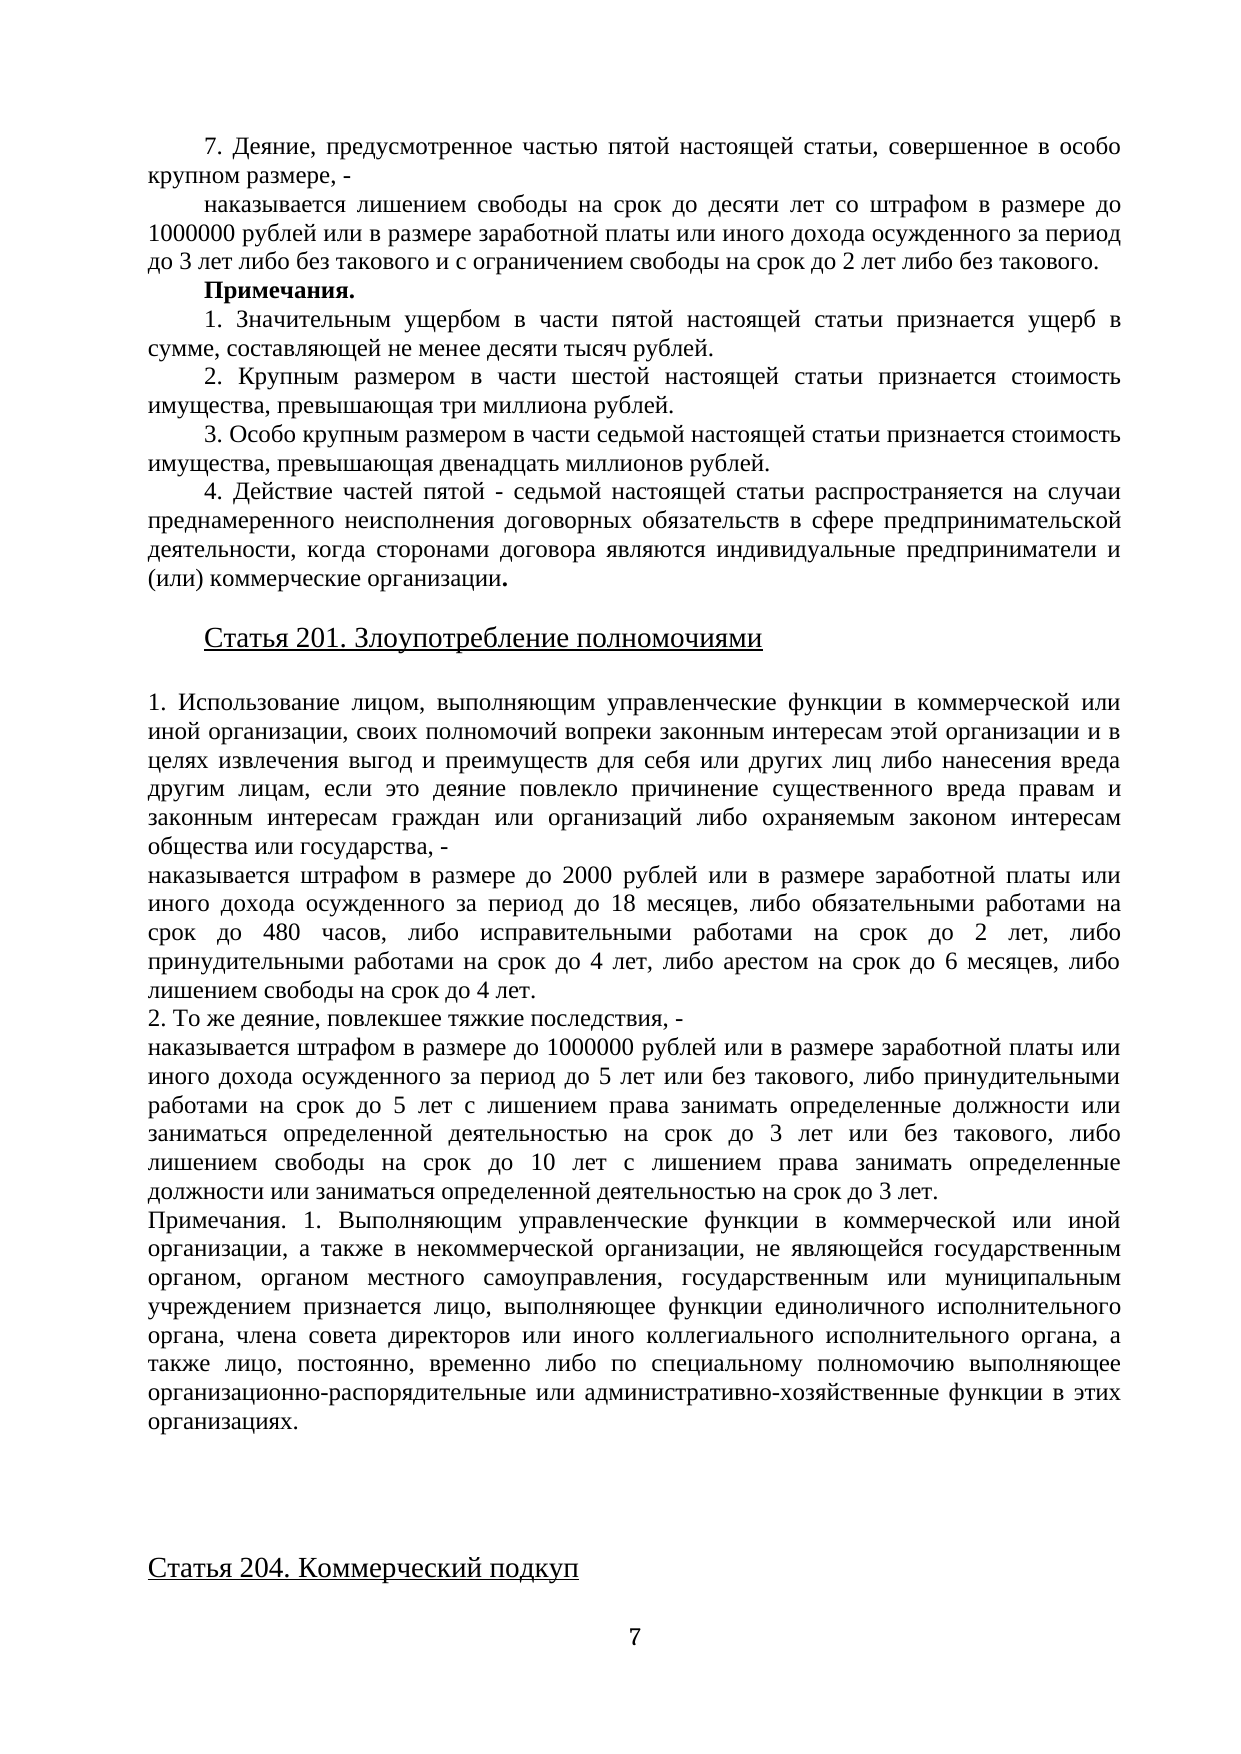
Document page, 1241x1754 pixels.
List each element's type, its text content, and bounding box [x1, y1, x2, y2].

subtitle 1. Использование лицом, выполняющим управленческие функции в коммерческой или иной организации, своих полномочий вопреки законным интересам этой организации и в целях извлечения выгод и преимуществ для себя или других лиц либо нанесения вреда другим лицам, если это деяние повлекло причинение существенного вреда правам и законным интересам граждан или организаций либо охраняемым законом интересам общества или государства, - [148, 687, 1122, 860]
subtitle Статья 204. Коммерческий подкуп [148, 1550, 1122, 1583]
subtitle наказывается штрафом в размере до 2000 рублей или в размере заработной платы или иного дохода осужденного за период до 18 месяцев, либо обязательными работами на срок до 480 часов, либо исправительными работами на срок до 2 лет, либо принудительными работами на срок до 4 лет, либо арестом на срок до 6 месяцев, либо лишением свободы на срок до 4 лет. [148, 860, 1122, 1003]
text Статья 201. Злоупотребление полномочиями [148, 620, 1122, 654]
text 7. Деяние, предусмотренное частью пятой настоящей статьи, совершенное в особо крупном размере, - [148, 131, 1122, 189]
text Примечания. [148, 275, 1122, 304]
text 1. Значительным ущербом в части пятой настоящей статьи признается ущерб в сумме, составляющей не менее десяти тысяч рублей. [148, 304, 1122, 361]
text 4. Действие частей пятой - седьмой настоящей статьи распространяется на случаи преднамеренного неисполнения договорных обязательств в сфере предпринимательской деятельности, когда сторонами договора являются индивидуальные предприниматели и (или) коммерческие организации. [148, 476, 1122, 591]
text наказывается лишением свободы на срок до десяти лет со штрафом в размере до 1000000 рублей или в размере заработной платы или иного дохода осужденного за период до 3 лет либо без такового и с ограничением свободы на срок до 2 лет либо без такового. [148, 189, 1122, 275]
text 2. Крупным размером в части шестой настоящей статьи признается стоимость имущества, превышающая три миллиона рублей. [148, 361, 1122, 419]
subtitle наказывается штрафом в размере до 1000000 рублей или в размере заработной платы или иного дохода осужденного за период до 5 лет или без такового, либо принудительными работами на срок до 5 лет с лишением права занимать определенные должности или заниматься определенной деятельностью на срок до 3 лет или без такового, либо лишением свободы на срок до 10 лет с лишением права занимать определенные должности или заниматься определенной деятельностью на срок до 3 лет. [148, 1032, 1122, 1205]
text 3. Особо крупным размером в части седьмой настоящей статьи признается стоимость имущества, превышающая двенадцать миллионов рублей. [148, 419, 1122, 476]
subtitle Примечания. 1. Выполняющим управленческие функции в коммерческой или иной организации, а также в некоммерческой организации, не являющейся государственным органом, органом местного самоуправления, государственным или муниципальным учреждением признается лицо, выполняющее функции единоличного исполнительного органа, члена совета директоров или иного коллегиального исполнительного органа, а также лицо, постоянно, временно либо по специальному полномочию выполняющее организационно-распорядительные или административно-хозяйственные функции в этих организациях. [148, 1205, 1122, 1435]
subtitle 2. То же деяние, повлекшее тяжкие последствия, - [148, 1003, 1122, 1032]
